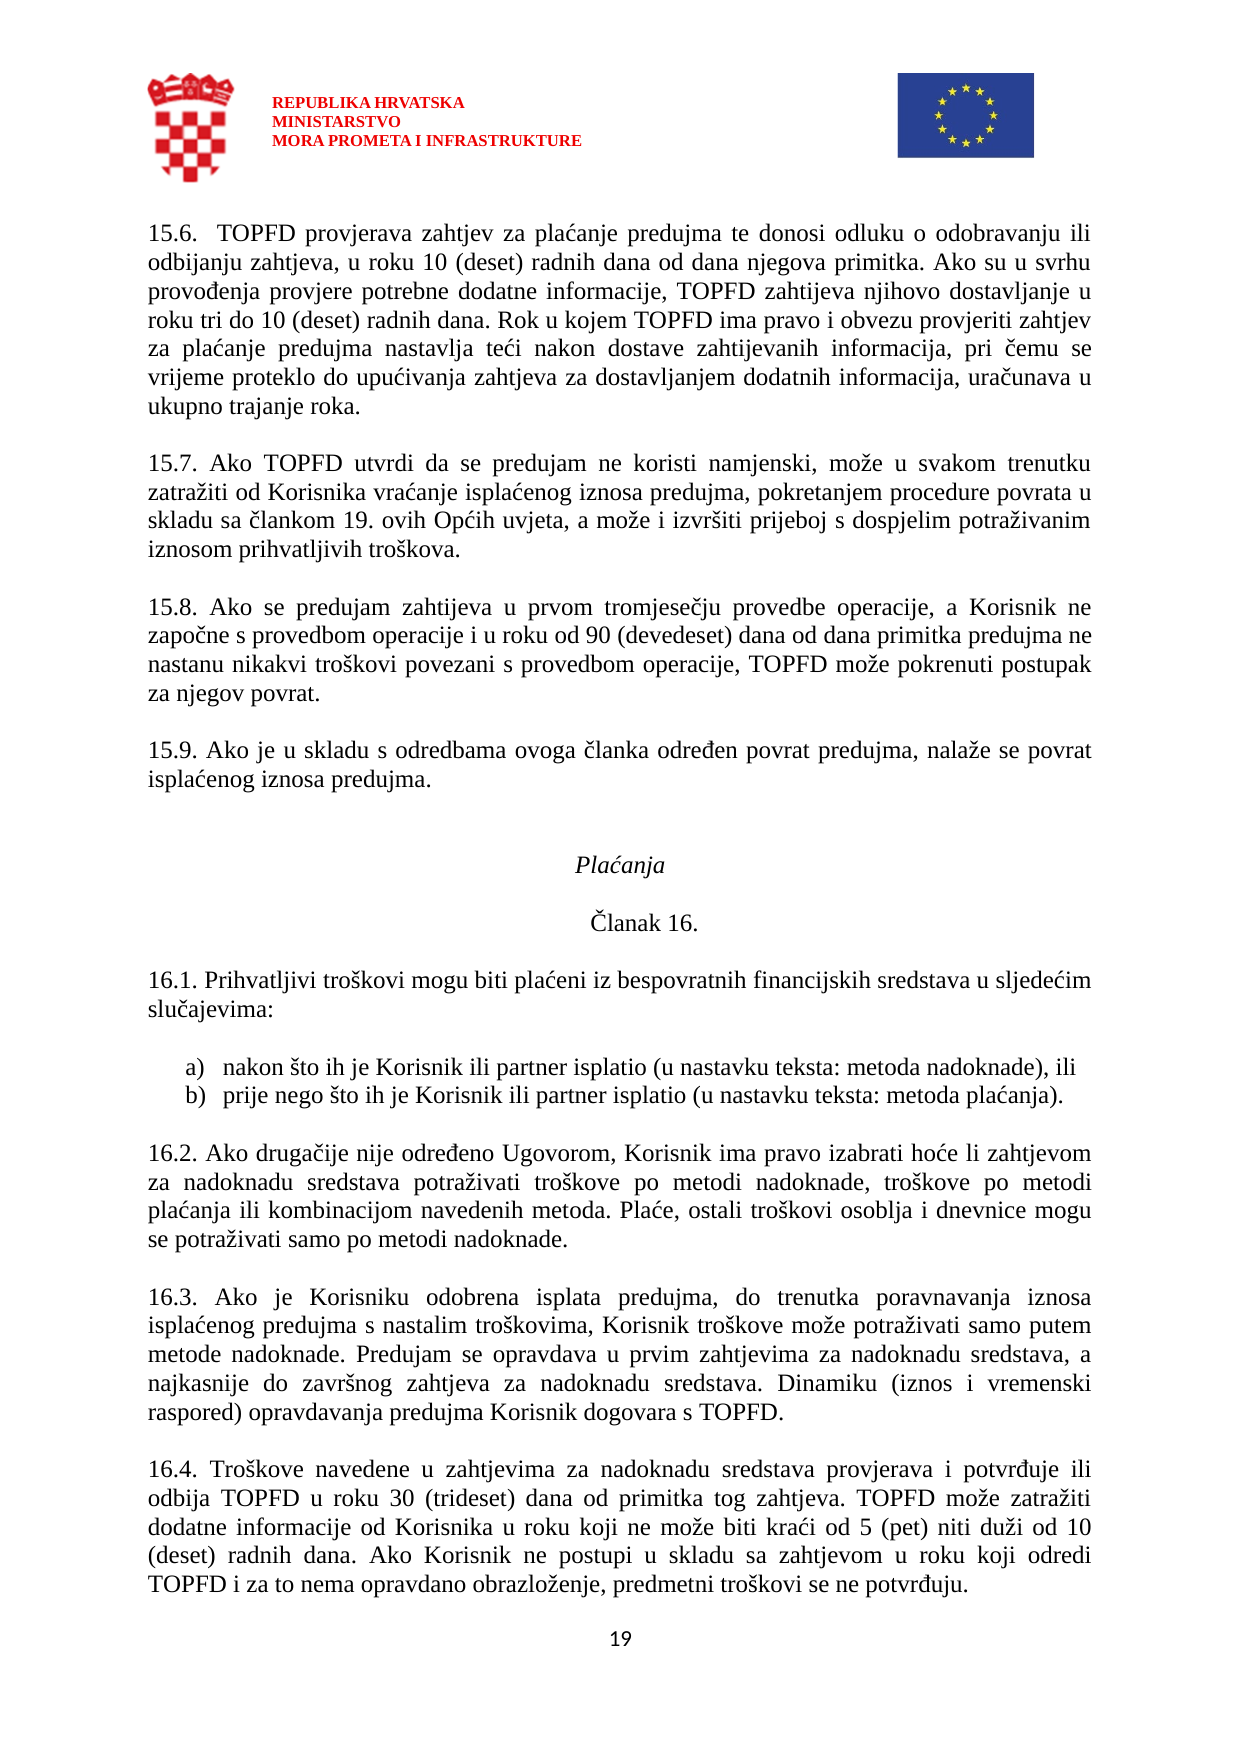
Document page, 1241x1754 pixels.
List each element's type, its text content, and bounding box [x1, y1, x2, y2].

picture [147, 73, 237, 190]
text 16.2. Ako drugačije nije određeno Ugovorom, Korisnik ima pravo izabrati hoće li zahtjevom za nadoknadu sredstava potraživati troškove po metodi nadoknade, troškove po metodi plaćanja ili kombinacijom navedenih metoda. Plaće, ostali troškovi osoblja i dnevnice mogu se potraživati samo po metodi nadoknade. [148, 1138, 1093, 1253]
text 15.9. Ako je u skladu s odredbama ovoga članka određen povrat predujma, nalaže se povrat isplaćenog iznosa predujma. [148, 735, 1093, 793]
text 16.3. Ako je Korisniku odobrena isplata predujma, do trenutka poravnavanja iznosa isplaćenog predujma s nastalim troškovima, Korisnik troškove može potraživati samo putem metode nadoknade. Predujam se opravdava u prvim zahtjevima za nadoknadu sredstava, a najkasnije do završnog zahtjeva za nadoknadu sredstava. Dinamiku (iznos i vremenski raspored) opravdavanja predujma Korisnik dogovara s TOPFD. [148, 1282, 1093, 1425]
text 16.1. Prihvatljivi troškovi mogu biti plaćeni iz bespovratnih financijskih sredstava u sljedećim slučajevima: [148, 965, 1093, 1023]
text 15.8. Ako se predujam zahtijeva u prvom tromjesečju provedbe operacije, a Korisnik ne započne s provedbom operacije i u roku od 90 (devedeset) dana od dana primitka predujma ne nastanu nikakvi troškovi povezani s provedbom operacije, TOPFD može pokrenuti postupak za njegov povrat. [148, 592, 1093, 707]
text 16.4. Troškove navedene u zahtjevima za nadoknadu sredstava provjerava i potvrđuje ili odbija TOPFD u roku 30 (trideset) dana od primitka tog zahtjeva. TOPFD može zatražiti dodatne informacije od Korisnika u roku koji ne može biti kraći od 5 (pet) niti duži od 10 (deset) radnih dana. Ako Korisnik ne postupi u skladu sa zahtjevom u roku koji odredi TOPFD i za to nema opravdano obrazloženje, predmetni troškovi se ne potvrđuju. [148, 1454, 1093, 1598]
list prije nego što ih je Korisnik ili partner isplatio (u nastavku teksta: metoda plaćanja). [185, 1080, 1093, 1109]
subtitle Plaćanja [148, 850, 1093, 879]
text 15.7. Ako TOPFD utvrdi da se predujam ne koristi namjenski, može u svakom trenutku zatražiti od Korisnika vraćanje isplaćenog iznosa predujma, pokretanjem procedure povrata u skladu sa člankom 19. ovih Općih uvjeta, a može i izvršiti prijeboj s dospjelim potraživanim iznosom prihvatljivih troškova. [148, 448, 1093, 563]
list nakon što ih je Korisnik ili partner isplatio (u nastavku teksta: metoda nadoknade), ili [185, 1052, 1093, 1080]
text 15.6. TOPFD provjerava zahtjev za plaćanje predujma te donosi odluku o odobravanju ili odbijanju zahtjeva, u roku 10 (deset) radnih dana od dana njegova primitka. Ako su u svrhu provođenja provjere potrebne dodatne informacije, TOPFD zahtijeva njihovo dostavljanje u roku tri do 10 (deset) radnih dana. Rok u kojem TOPFD ima pravo i obvezu provjeriti zahtjev za plaćanje predujma nastavlja teći nakon dostave zahtijevanih informacija, pri čemu se vrijeme proteklo do upućivanja zahtjeva za dostavljanjem dodatnih informacija, uračunava u ukupno trajanje roka. [148, 218, 1093, 420]
text Članak 16. [516, 908, 1093, 937]
picture [897, 73, 1035, 159]
